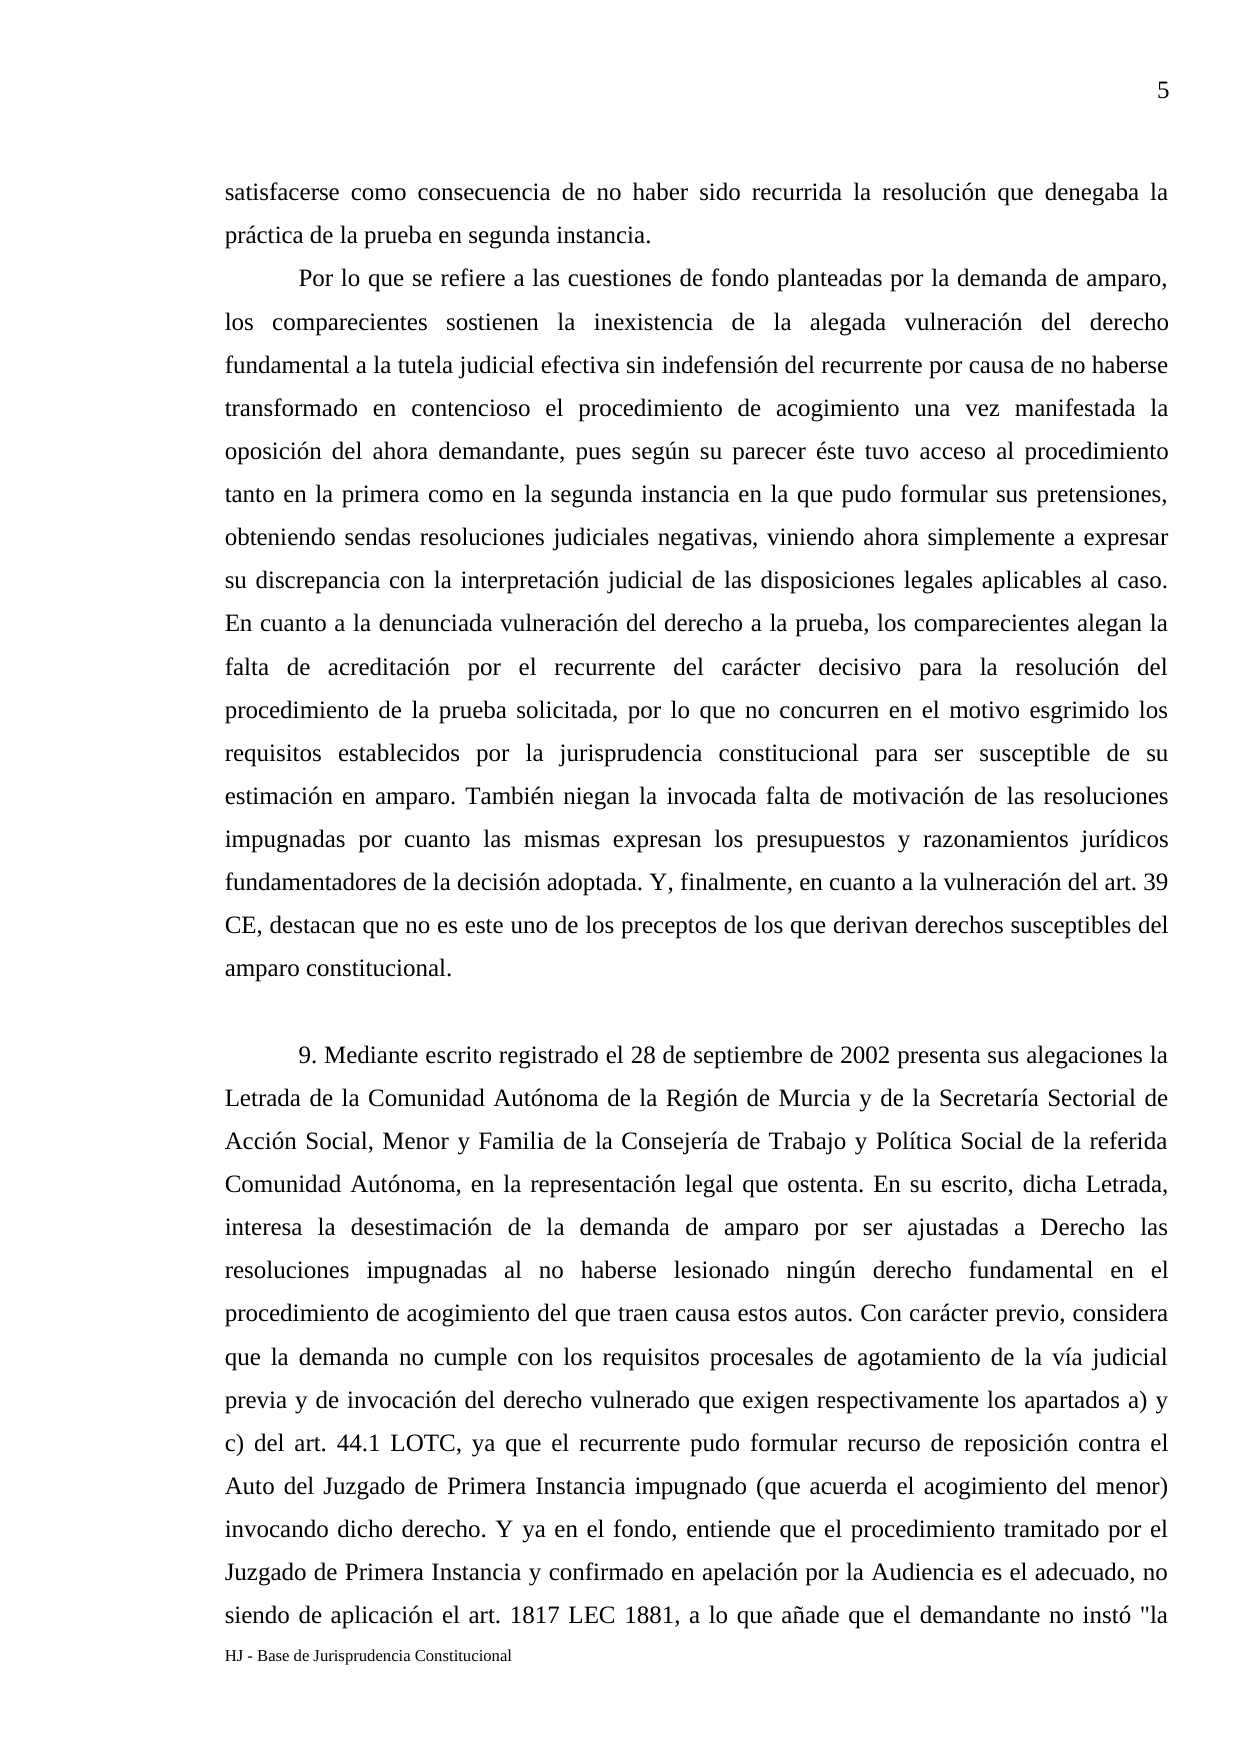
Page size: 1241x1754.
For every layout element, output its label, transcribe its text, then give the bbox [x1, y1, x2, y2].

text Por lo que se refiere a las cuestiones de fondo planteadas por la demanda de amparo, los comparecientes sostienen la inexistencia de la alegada vulneración del derecho fundamental a la tutela judicial efectiva sin indefensión del recurrente por causa de no haberse transformado en contencioso el procedimiento de acogimiento una vez manifestada la oposición del ahora demandante, pues según su parecer éste tuvo acceso al procedimiento tanto en la primera como en la segunda instancia en la que pudo formular sus pretensiones, obteniendo sendas resoluciones judiciales negativas, viniendo ahora simplemente a expresar su discrepancia con la interpretación judicial de las disposiciones legales aplicables al caso. En cuanto a la denunciada vulneración del derecho a la prueba, los comparecientes alegan la falta de acreditación por el recurrente del carácter decisivo para la resolución del procedimiento de la prueba solicitada, por lo que no concurren en el motivo esgrimido los requisitos establecidos por la jurisprudencia constitucional para ser susceptible de su estimación en amparo. También niegan la invocada falta de motivación de las resoluciones impugnadas por cuanto las mismas expresan los presupuestos y razonamientos jurídicos fundamentadores de la decisión adoptada. Y, finalmente, en cuanto a la vulneración del art. 39 CE, destacan que no es este uno de los preceptos de los que derivan derechos susceptibles del amparo constitucional. [224, 263, 1169, 982]
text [224, 177, 1169, 249]
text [224, 1040, 1169, 1629]
